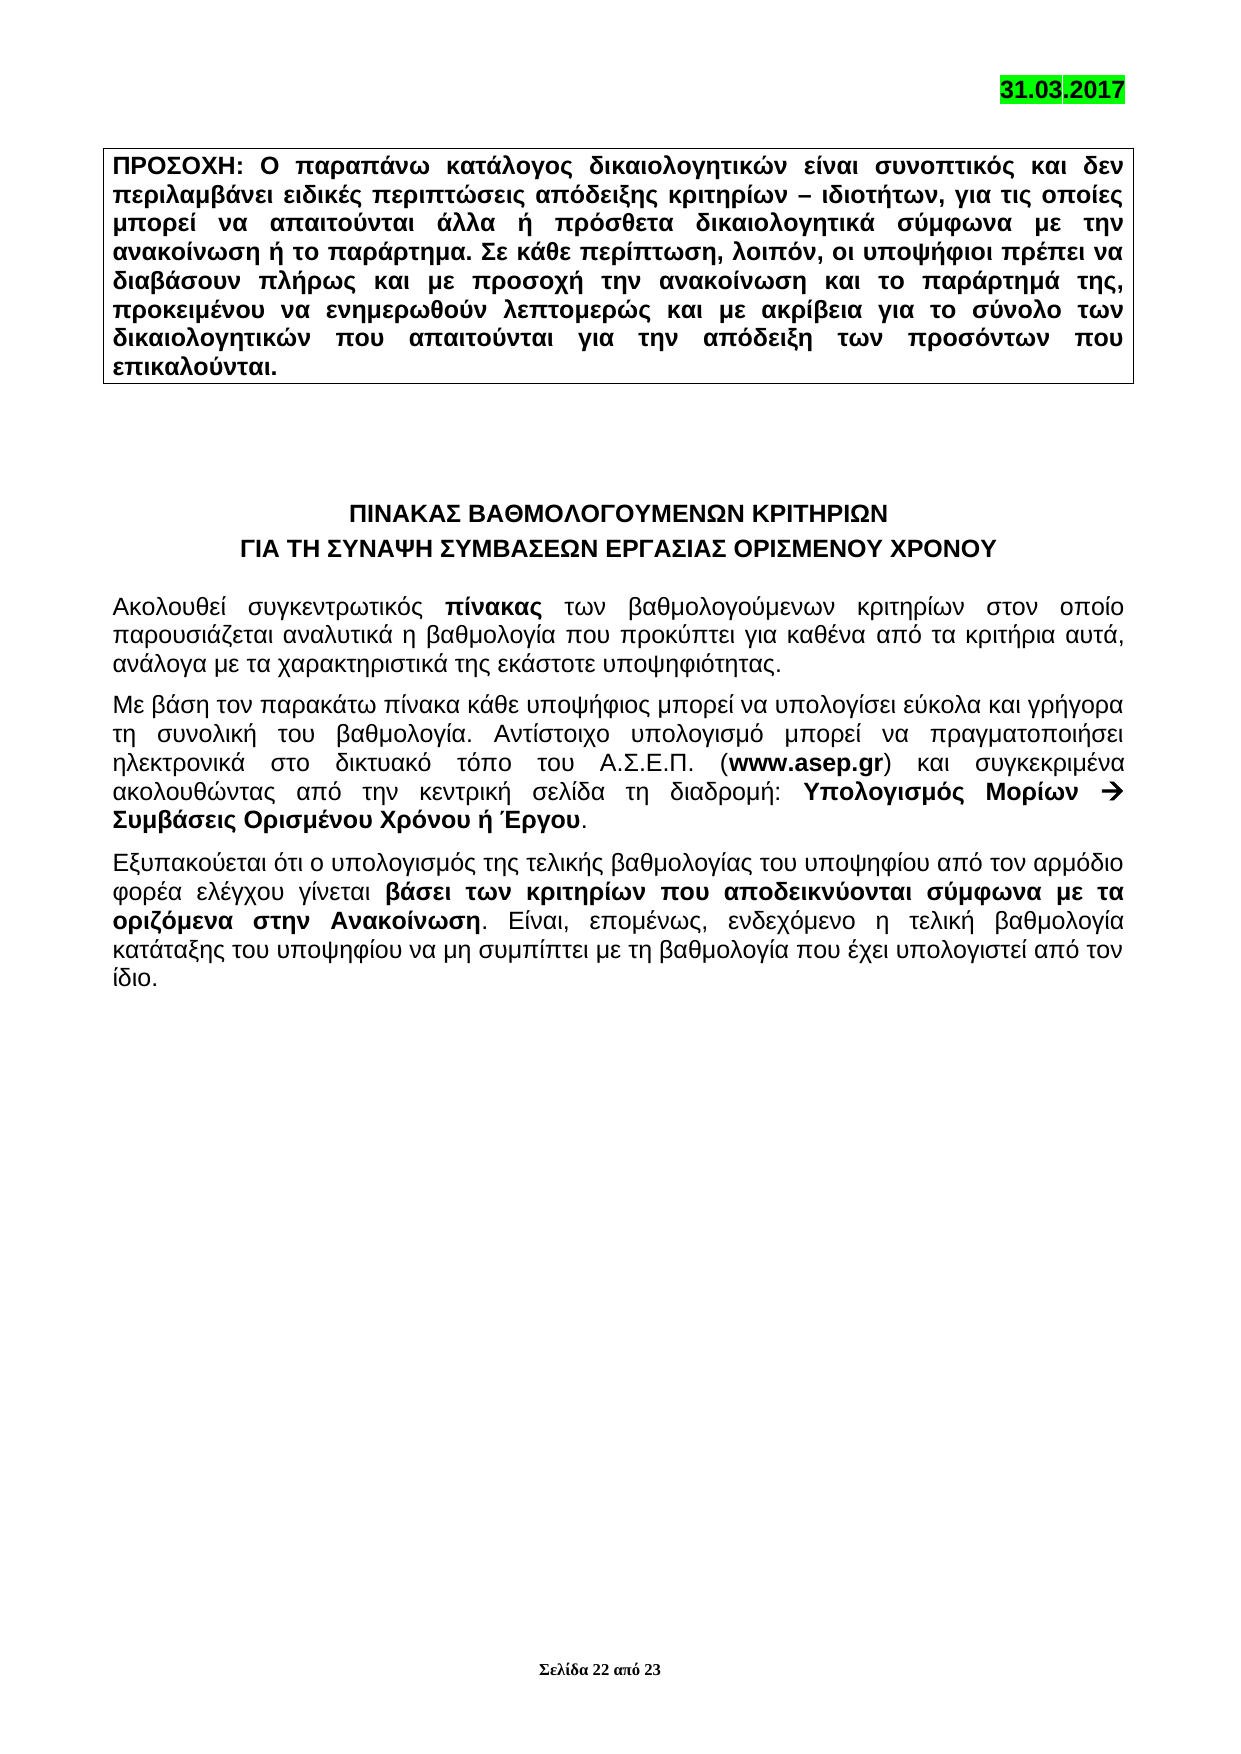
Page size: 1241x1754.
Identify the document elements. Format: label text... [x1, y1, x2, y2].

text Με βάση τον παρακάτω πίνακα κάθε υποψήφιος μπορεί να υπολογίσει εύκολα και γρήγορα τη συνολική του βαθμολογία. Αντίστοιχο υπολογισμό μπορεί να πραγματοποιήσει ηλεκτρονικά στο δικτυακό τόπο του Α.Σ.Ε.Π. (www.asep.gr) και συγκεκριμένα ακολουθώντας από την κεντρική σελίδα τη διαδρομή: Υπολογισμός Μορίων Συμβάσεις Ορισμένου Χρόνου ή Έργου. [112, 690, 1125, 834]
text ΠΙΝΑΚΑΣ ΒΑΘΜΟΛΟΓΟΥΜΕΝΩΝ ΚΡΙΤΗΡΙΩΝ [112, 499, 1125, 528]
text Εξυπακούεται ότι ο υπολογισμός της τελικής βαθμολογίας του υποψηφίου από τον αρμόδιο φορέα ελέγχου γίνεται βάσει των κριτηρίων που αποδεικνύονται σύμφωνα με τα οριζόμενα στην Ανακοίνωση. Είναι, επομένως, ενδεχόμενο η τελική βαθμολογία κατάταξης του υποψηφίου να μη συμπίπτει με τη βαθμολογία που έχει υπολογιστεί από τον ίδιο. [112, 848, 1125, 992]
text ΠΡΟΣΟΧΗ: Ο παραπάνω κατάλογος δικαιολογητικών είναι συνοπτικός και δεν περιλαμβάνει ειδικές περιπτώσεις απόδειξης κριτηρίων – ιδιοτήτων, για τις οποίες μπορεί να απαιτούνται άλλα ή πρόσθετα δικαιολογητικά σύμφωνα με την ανακοίνωση ή το παράρτημα. Σε κάθε περίπτωση, λοιπόν, οι υποψήφιοι πρέπει να διαβάσουν πλήρως και με προσοχή την ανακοίνωση και το παράρτημά της, προκειμένου να ενημερωθούν λεπτομερώς και με ακρίβεια για το σύνολο των δικαιολογητικών που απαιτούνται για την απόδειξη των προσόντων που επικαλούνται. [104, 149, 1133, 383]
text Ακολουθεί συγκεντρωτικός πίνακας των βαθμολογούμενων κριτηρίων στον οποίο παρουσιάζεται αναλυτικά η βαθμολογία που προκύπτει για καθένα από τα κριτήρια αυτά, ανάλογα με τα χαρακτηριστικά της εκάστοτε υποψηφιότητας. [112, 591, 1125, 678]
text ΓΙΑ ΤΗ ΣΥΝΑΨΗ ΣΥΜΒΑΣΕΩΝ ΕΡΓΑΣΙΑΣ ΟΡΙΣΜΕΝΟΥ ΧΡΟΝΟΥ [112, 534, 1125, 563]
